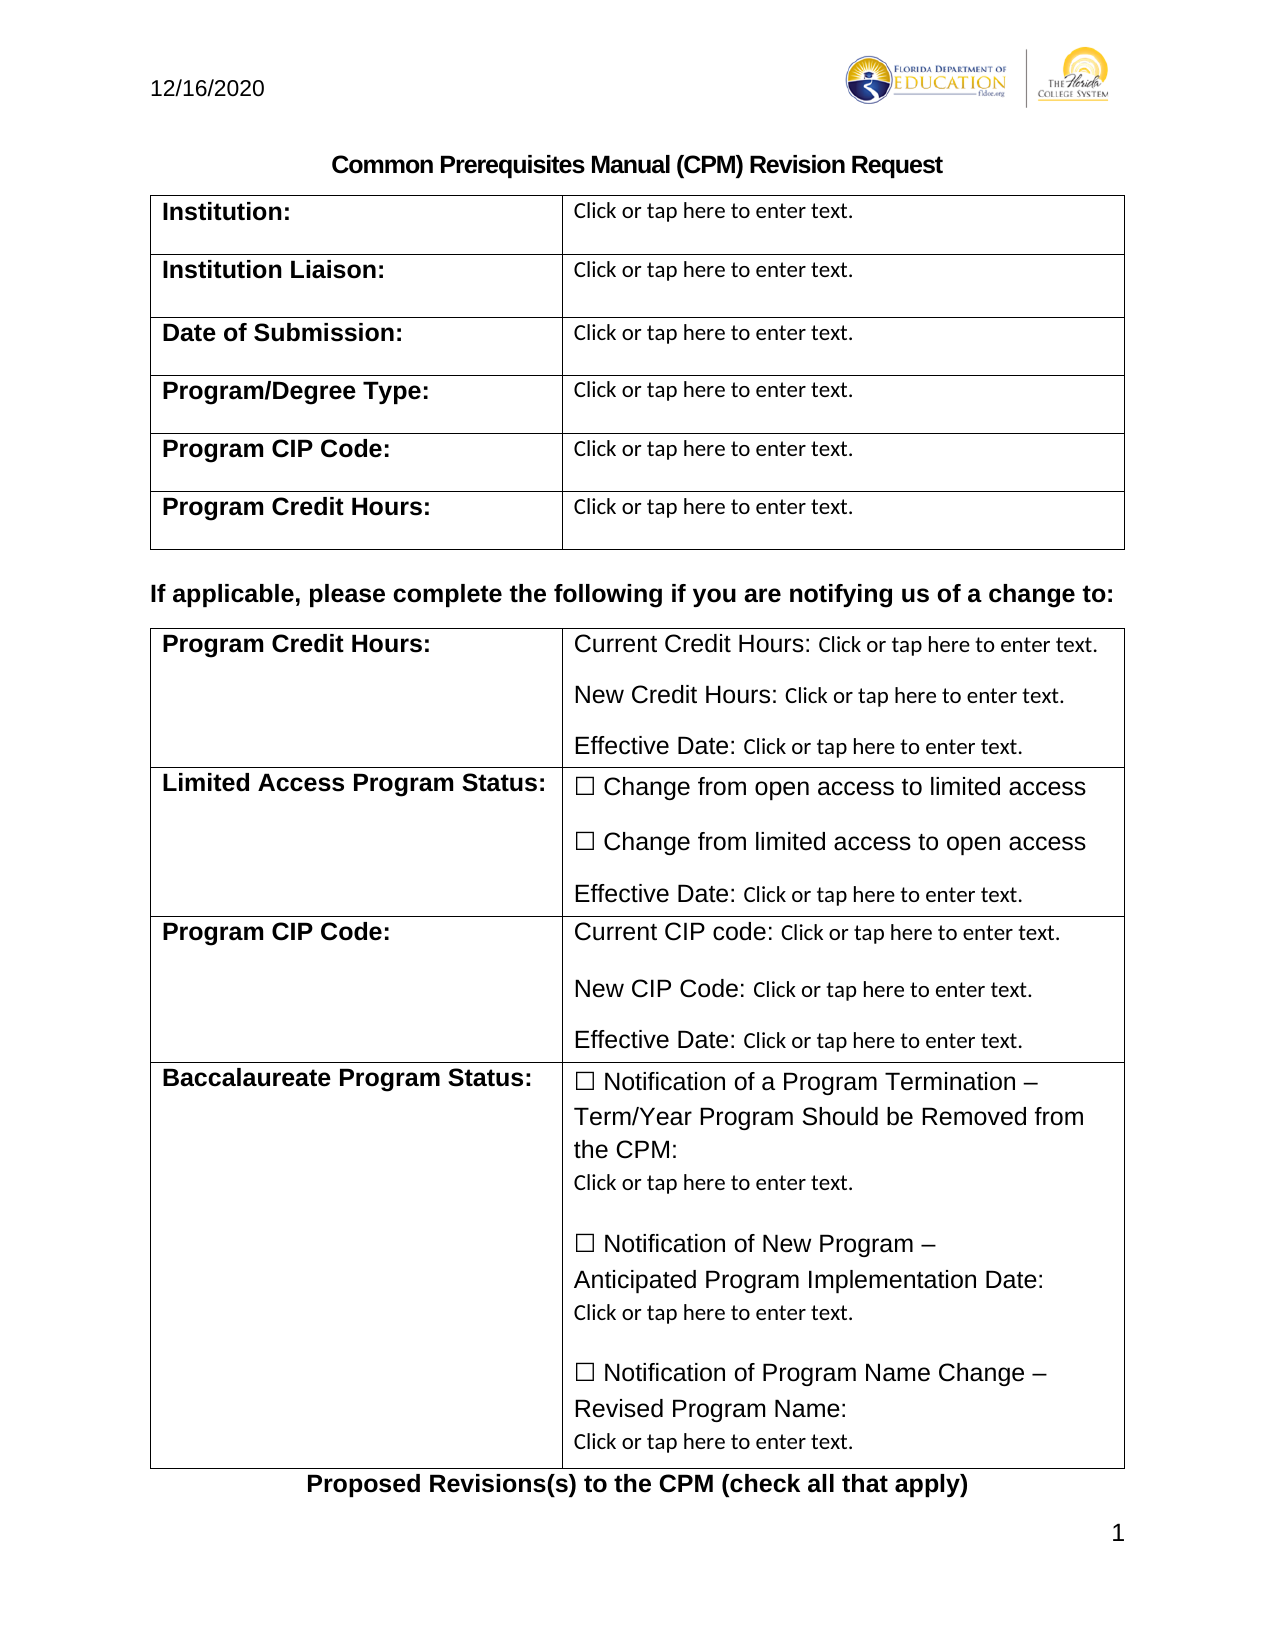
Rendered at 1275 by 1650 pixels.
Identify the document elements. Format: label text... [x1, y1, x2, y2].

table_cell [563, 318, 1124, 374]
table_cell Notification of a Program Termination – Term/Year Program Should be Removed from the CPM: Notification of New Program – Anticipated Program Implementation Date: Notification of Program Name Change – Revised Program Name: [563, 1063, 1124, 1467]
text If applicable, please complete the following if you are notifying us of a change to: [150, 578, 1125, 607]
table_cell Change from open access to limited access Change from limited access to open access Effective Date: [563, 768, 1124, 916]
table_cell Program Credit Hours: [151, 492, 562, 549]
table_cell Program CIP Code: [151, 434, 562, 491]
table_cell [563, 376, 1124, 433]
title Common Prerequisites Manual (CPM) Revision Request [150, 150, 1125, 179]
table_cell Date of Submission: [151, 318, 562, 374]
table_header Institution: [151, 196, 562, 254]
table_cell Limited Access Program Status: [151, 768, 562, 916]
text Proposed Revisions(s) to the CPM (check all that apply) [150, 1469, 1125, 1497]
table_header [563, 196, 1124, 254]
table_cell Program CIP Code: [151, 917, 562, 1062]
table_cell [563, 255, 1124, 317]
table_header Program Credit Hours: [151, 629, 562, 767]
table_cell Program/Degree Type: [151, 376, 562, 433]
table_cell [563, 434, 1124, 491]
table_cell Institution Liaison: [151, 255, 562, 317]
picture [834, 46, 1109, 113]
table_cell Baccalaureate Program Status: [151, 1063, 562, 1467]
table_cell [563, 492, 1124, 549]
table_header Current Credit Hours: New Credit Hours: Effective Date: [563, 629, 1124, 767]
table_cell Current CIP code: New CIP Code: Effective Date: [563, 917, 1124, 1062]
